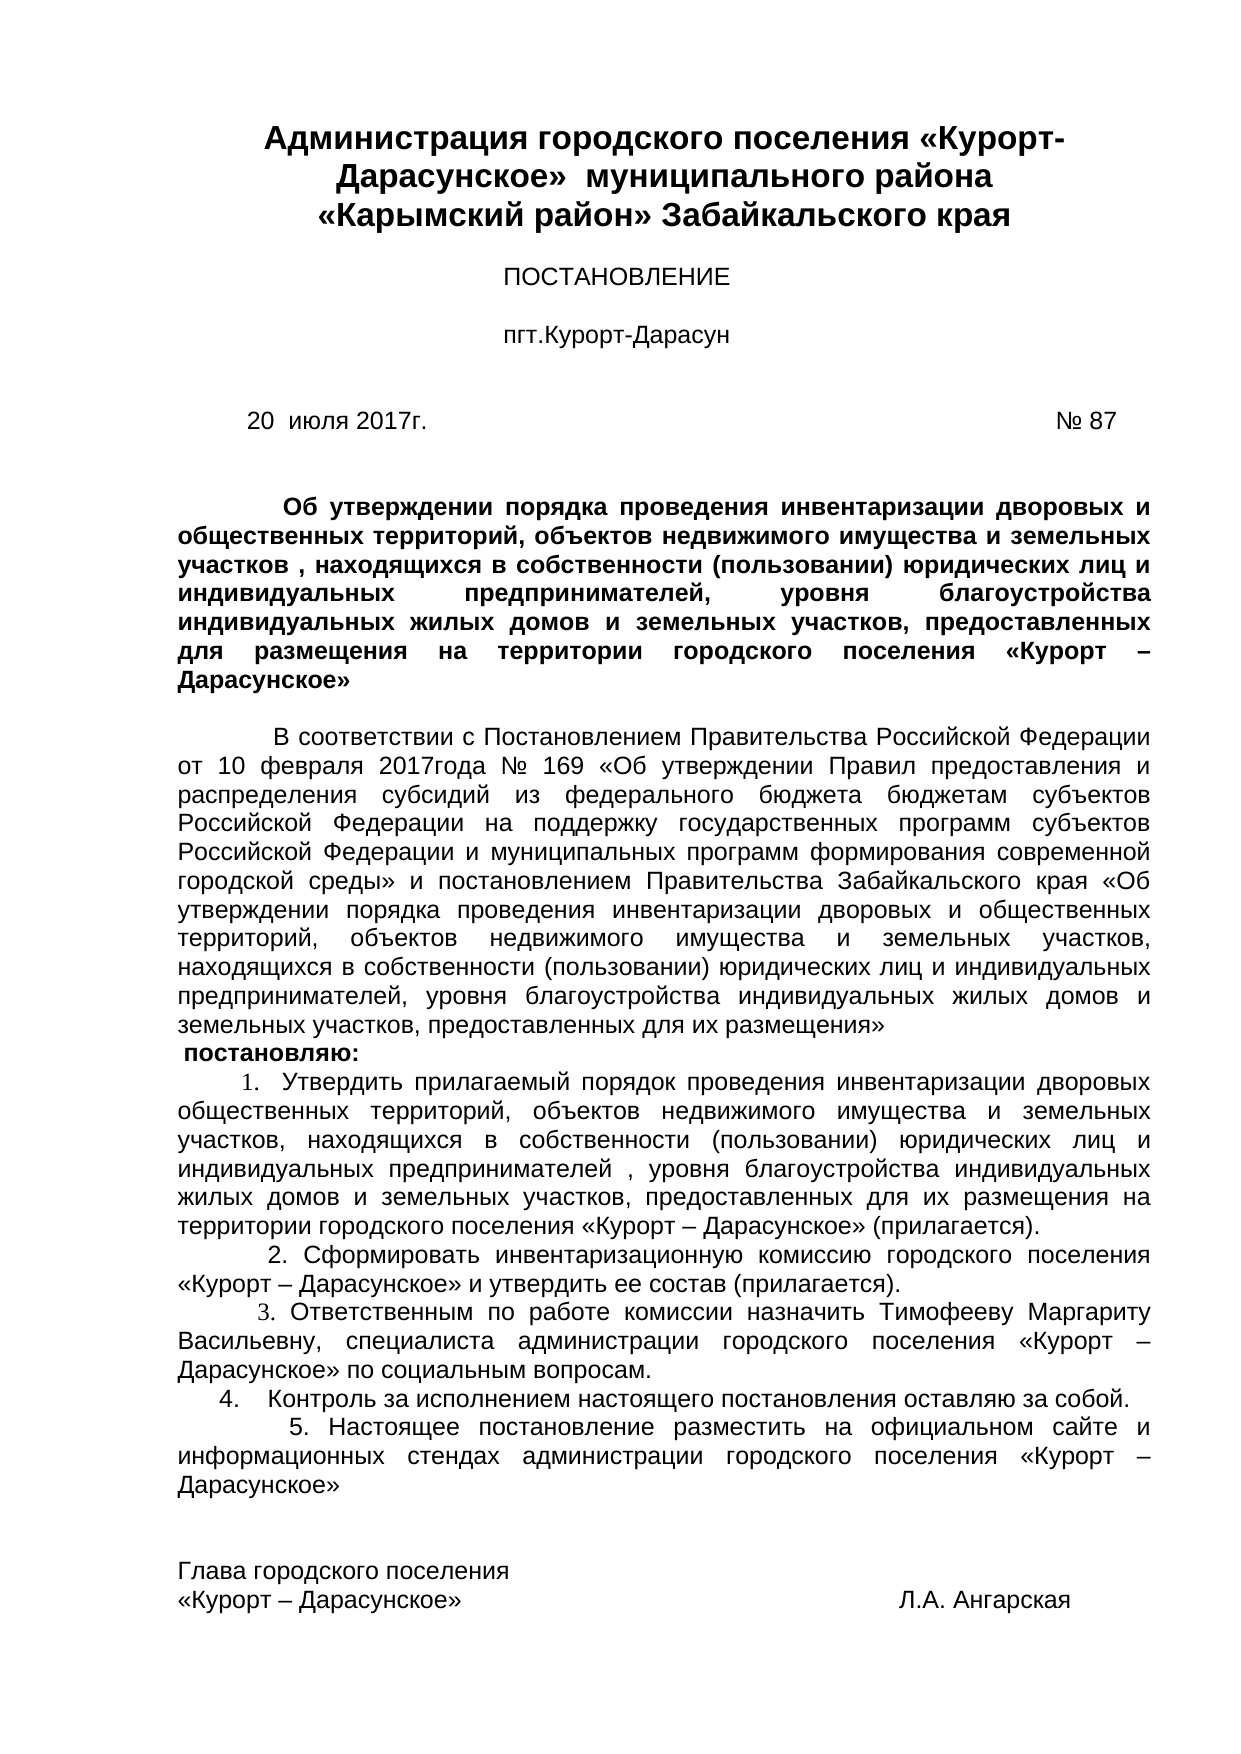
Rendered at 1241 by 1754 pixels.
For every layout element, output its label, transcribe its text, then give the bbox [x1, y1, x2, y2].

text Глава городского поселения [177, 1556, 1152, 1585]
text ПОСТАНОВЛЕНИЕ [177, 262, 1152, 291]
text пгт.Курорт-Дарасун [177, 320, 1152, 348]
text Администрация городского поселения «Курорт- [177, 118, 1152, 157]
text В соответствии с Постановлением Правительства Российской Федерации от 10 февраля 2017года № 169 «Об утверждении Правил предоставления и распределения субсидий из федерального бюджета бюджетам субъектов Российской Федерации на поддержку государственных программ субъектов Российской Федерации и муниципальных программ формирования современной городской среды» и постановлением Правительства Забайкальского края «Об утверждении порядка проведения инвентаризации дворовых и общественных территорий, объектов недвижимого имущества и земельных участков, находящихся в собственности (пользовании) юридических лиц и индивидуальных предпринимателей, уровня благоустройства индивидуальных жилых домов и земельных участков, предоставленных для их размещения» [177, 722, 1152, 1038]
text 2. Сформировать инвентаризационную комиссию городского поселения «Курорт – Дарасунское» и утвердить ее состав (прилагается). [177, 1240, 1152, 1297]
text «Курорт – Дарасунское» Л.А. Ангарская [177, 1585, 1152, 1614]
text 5. Настоящее постановление разместить на официальном сайте и информационных стендах администрации городского поселения «Курорт – Дарасунское» [177, 1412, 1152, 1499]
text «Карымский район» Забайкальского края [177, 195, 1152, 233]
text 20 июля 2017г. № 87 [177, 406, 1152, 435]
text Об утверждении порядка проведения инвентаризации дворовых и общественных территорий, объектов недвижимого имущества и земельных участков , находящихся в собственности (пользовании) юридических лиц и индивидуальных предпринимателей, уровня благоустройства индивидуальных жилых домов и земельных участков, предоставленных для размещения на территории городского поселения «Курорт – Дарасунское» [177, 492, 1152, 693]
text Дарасунское» муниципального района [177, 157, 1152, 195]
text 4. Контроль за исполнением настоящего постановления оставляю за собой. [177, 1384, 1152, 1412]
text 3. Ответственным по работе комиссии назначить Тимофееву Маргариту Васильевну, специалиста администрации городского поселения «Курорт – Дарасунское» по социальным вопросам. [177, 1297, 1152, 1384]
text 1. Утвердить прилагаемый порядок проведения инвентаризации дворовых общественных территорий, объектов недвижимого имущества и земельных участков, находящихся в собственности (пользовании) юридических лиц и индивидуальных предпринимателей , уровня благоустройства индивидуальных жилых домов и земельных участков, предоставленных для их размещения на территории городского поселения «Курорт – Дарасунское» (прилагается). [177, 1067, 1152, 1240]
text постановляю: [162, 1038, 1152, 1067]
